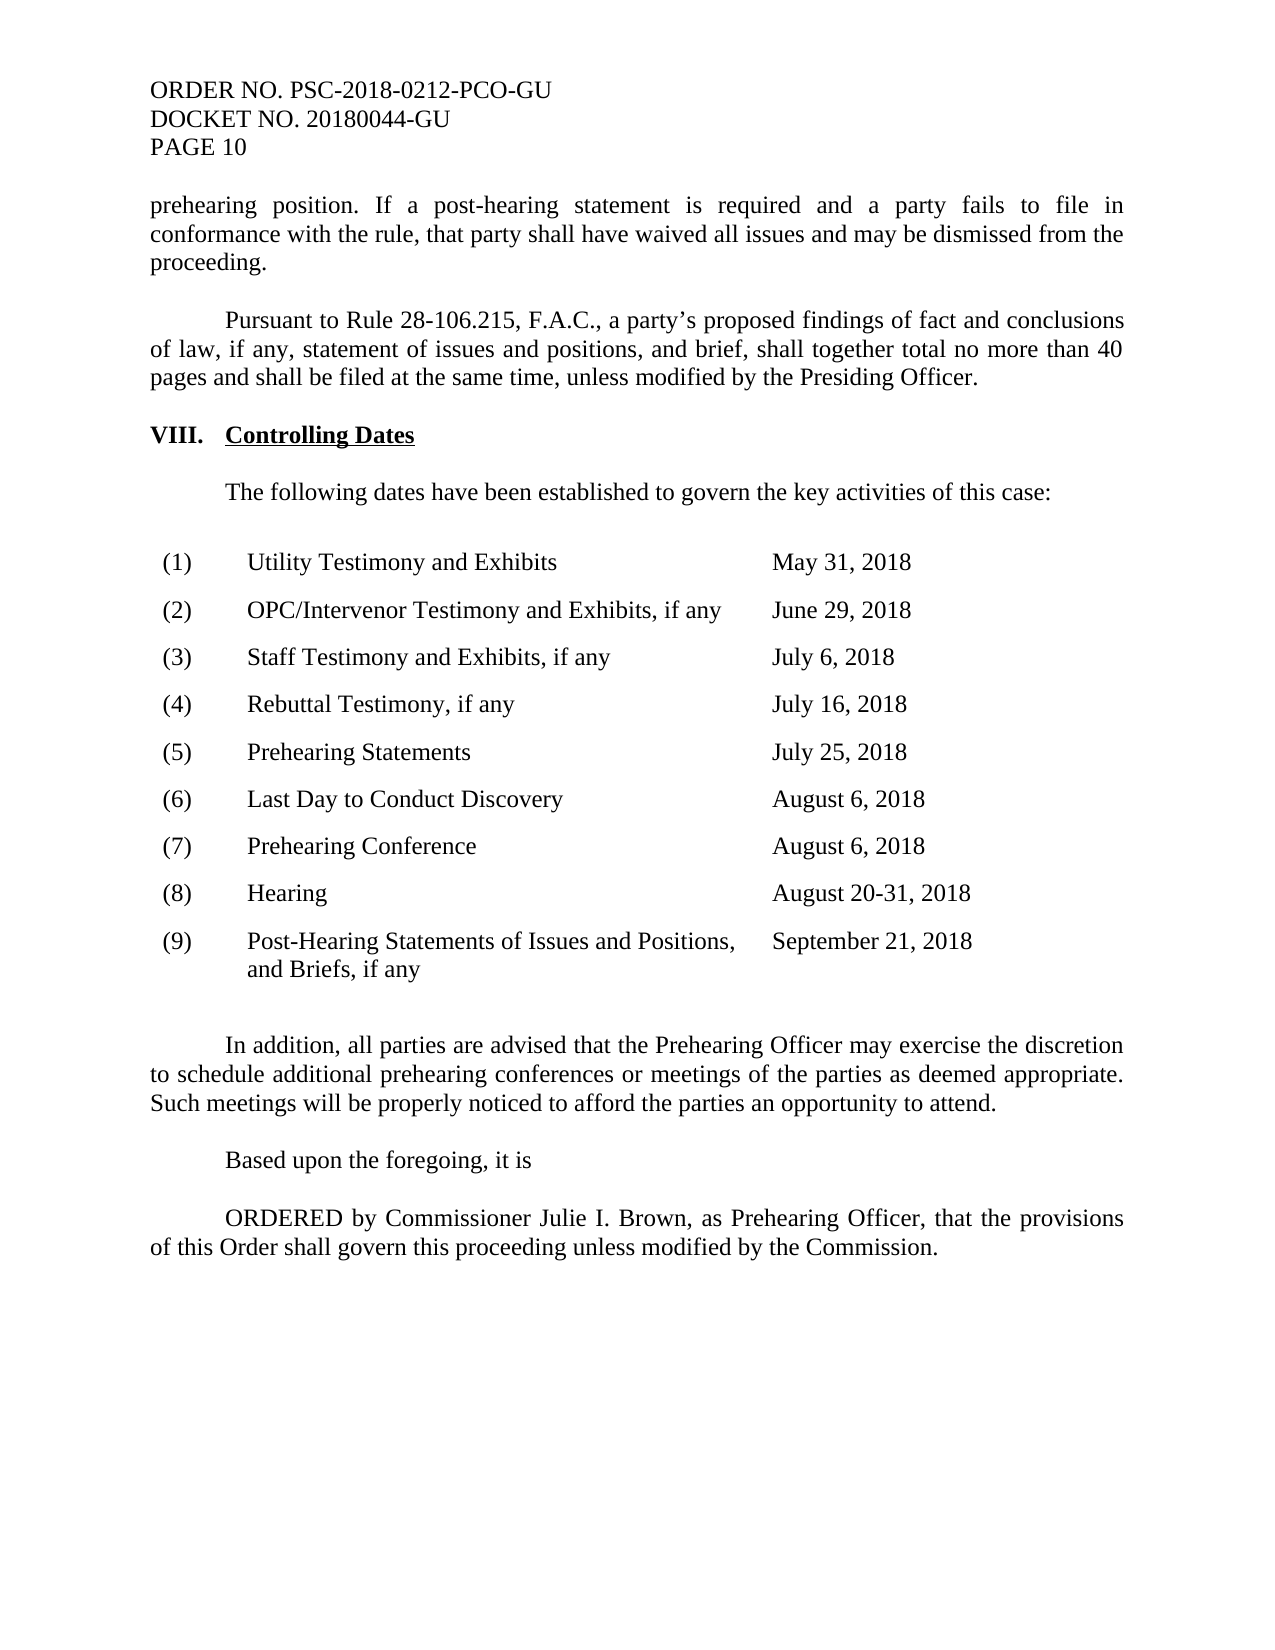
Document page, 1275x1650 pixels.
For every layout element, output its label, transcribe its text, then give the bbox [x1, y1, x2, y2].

table_cell August 6, 2018 [759, 819, 1125, 866]
table_header (1) [150, 535, 234, 582]
table_cell (5) [150, 724, 234, 771]
table_cell Post-Hearing Statements of Issues and Positions, and Briefs, if any [234, 913, 759, 1031]
table_cell (7) [150, 819, 234, 866]
table_cell June 29, 2018 [759, 582, 1125, 629]
table_cell September 21, 2018 [759, 913, 1125, 1031]
table_cell Rebuttal Testimony, if any [234, 677, 759, 724]
list The following dates have been established to govern the key activities of this case: [150, 477, 1125, 506]
table_cell (8) [150, 866, 234, 913]
text Based upon the foregoing, it is [150, 1146, 1125, 1174]
table_cell July 6, 2018 [759, 630, 1125, 677]
list Pursuant to Rule 28-106.215, F.A.C., a party’s proposed findings of fact and conclusions of law, if any, statement of issues and positions, and brief, shall together total no more than 40 pages and shall be filed at the same time, unless modified by the Presiding Officer. [150, 305, 1125, 391]
table_cell (9) [150, 913, 234, 1031]
table_cell Prehearing Conference [234, 819, 759, 866]
table_cell August 6, 2018 [759, 771, 1125, 819]
table_cell (3) [150, 630, 234, 677]
list In addition, all parties are advised that the Prehearing Officer may exercise the discretion to schedule additional prehearing conferences or meetings of the parties as deemed appropriate. Such meetings will be properly noticed to afford the parties an opportunity to attend. [150, 1031, 1125, 1117]
table_cell (4) [150, 677, 234, 724]
table_cell Prehearing Statements [234, 724, 759, 771]
table_cell July 16, 2018 [759, 677, 1125, 724]
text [150, 190, 1125, 276]
table_cell (2) [150, 582, 234, 629]
table_header May 31, 2018 [759, 535, 1125, 582]
table_cell July 25, 2018 [759, 724, 1125, 771]
table_cell OPC/Intervenor Testimony and Exhibits, if any [234, 582, 759, 629]
list ORDERED by Commissioner Julie I. Brown, as Prehearing Officer, that the provisions of this Order shall govern this proceeding unless modified by the Commission. [150, 1203, 1125, 1261]
table_cell August 20-31, 2018 [759, 866, 1125, 913]
table_cell Staff Testimony and Exhibits, if any [234, 630, 759, 677]
list VIII. Controlling Dates [150, 420, 1125, 449]
table_cell Last Day to Conduct Discovery [234, 771, 759, 819]
table_cell Hearing [234, 866, 759, 913]
table_cell (6) [150, 771, 234, 819]
table_header Utility Testimony and Exhibits [234, 535, 759, 582]
